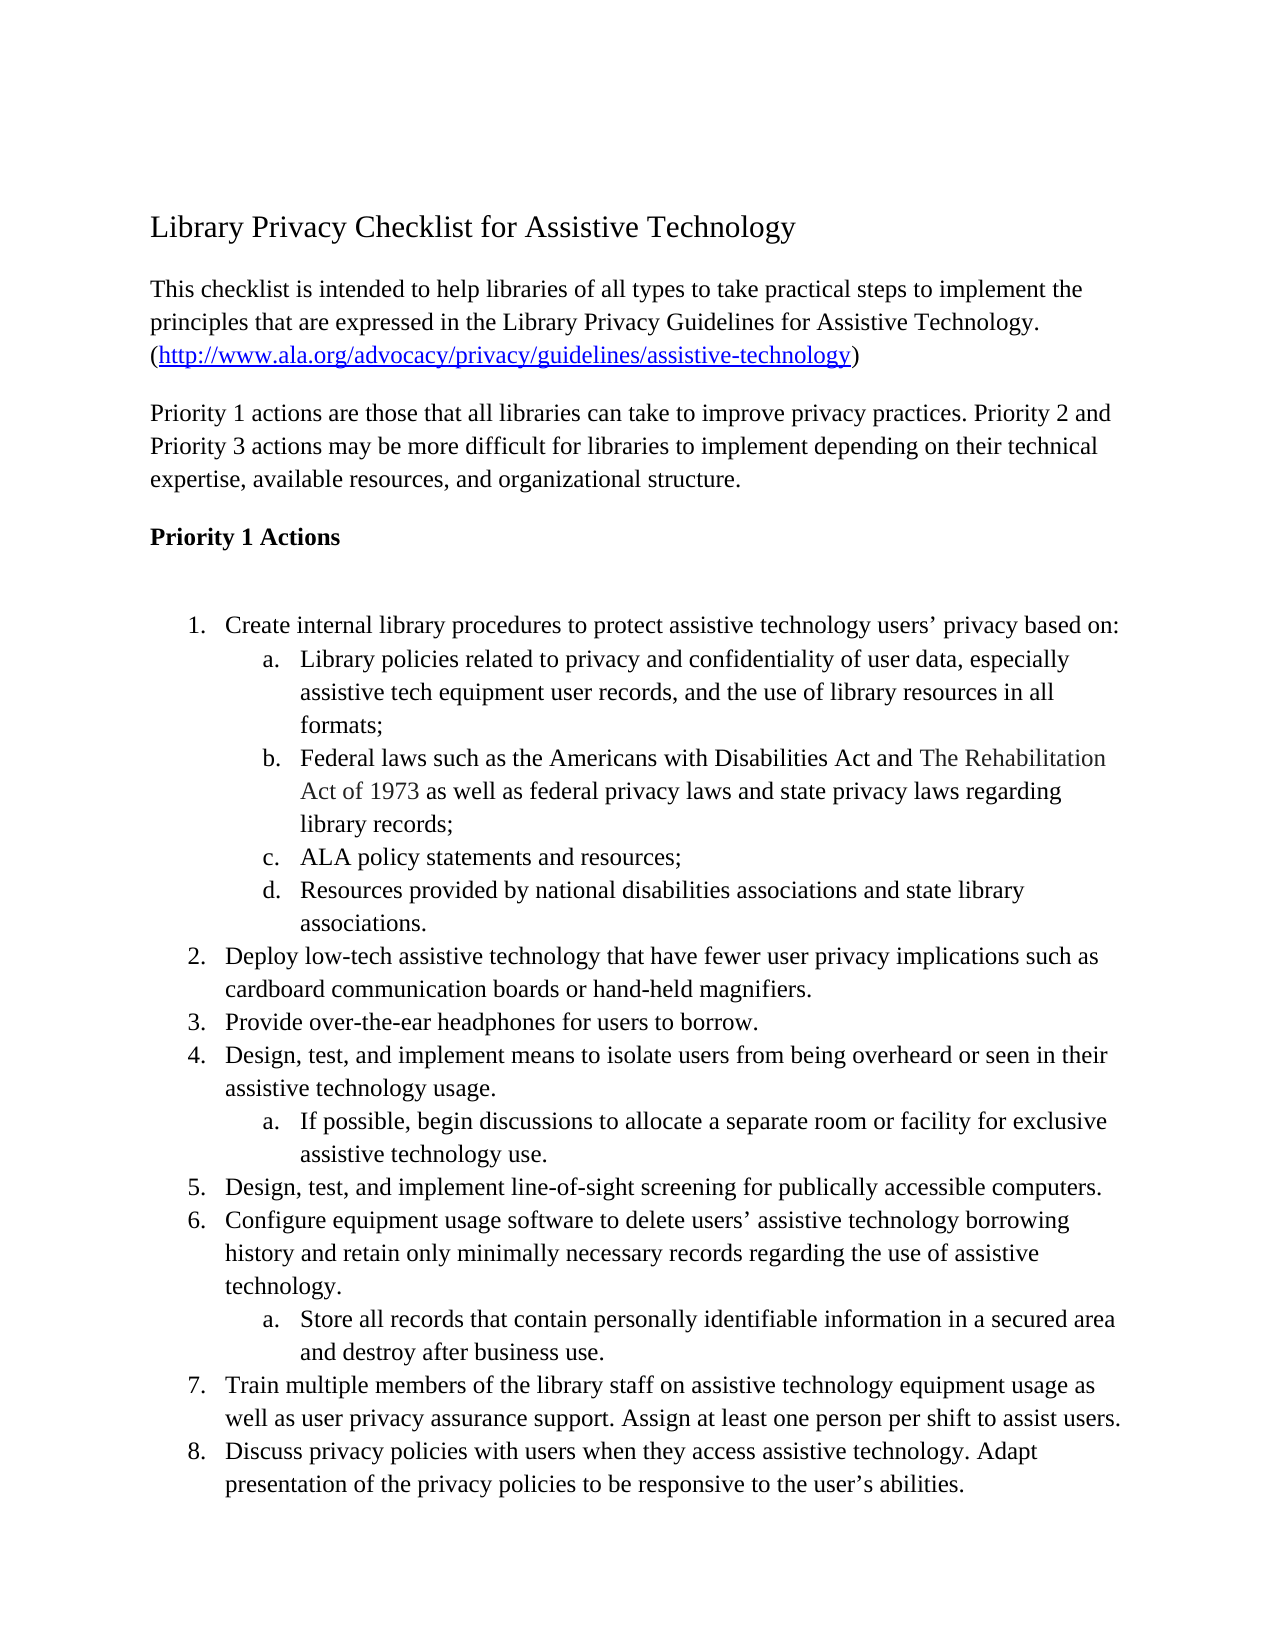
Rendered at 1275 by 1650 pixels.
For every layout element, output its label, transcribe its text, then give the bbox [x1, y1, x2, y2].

list Library policies related to privacy and confidentiality of user data, especially assistive tech equipment user records, and the use of library resources in all formats; [262, 644, 1125, 738]
list ALA policy statements and resources; [262, 842, 1125, 871]
list If possible, begin discussions to allocate a separate room or facility for exclusive assistive technology use. [262, 1106, 1125, 1168]
text Priority 1 Actions [150, 522, 1125, 551]
list Store all records that contain personally identifiable information in a secured area and destroy after business use. [262, 1304, 1125, 1366]
list Resources provided by national disabilities associations and state library associations. [262, 875, 1125, 937]
text This checklist is intended to help libraries of all types to take practical steps to implement the principles that are expressed in the Library Privacy Guidelines for Assistive Technology. (http://www.ala.org/advocacy/privacy/guidelines/assistive-technology) [150, 274, 1125, 369]
list Federal laws such as the Americans with Disabilities Act and The Rehabilitation Act of 1973 as well as federal privacy laws and state privacy laws regarding library records; [262, 743, 1125, 837]
list Discuss privacy policies with users when they access assistive technology. Adapt presentation of the privacy policies to be responsive to the user’s abilities. [187, 1436, 1125, 1498]
list Create internal library procedures to protect assistive technology users’ privacy based on: [187, 611, 1125, 639]
list Train multiple members of the library staff on assistive technology equipment usage as well as user privacy assurance support. Assign at least one person per shift to assist users. [187, 1370, 1125, 1432]
list Design, test, and implement means to isolate users from being overheard or seen in their assistive technology usage. [187, 1040, 1125, 1102]
list Deploy low-tech assistive technology that have fewer user privacy implications such as cardboard communication boards or hand-held magnifiers. [187, 941, 1125, 1003]
list Configure equipment usage software to delete users’ assistive technology borrowing history and retain only minimally necessary records regarding the use of assistive technology. [187, 1205, 1125, 1300]
text Library Privacy Checklist for Assistive Technology [150, 208, 1125, 244]
list Design, test, and implement line-of-sight screening for publically accessible computers. [187, 1172, 1125, 1201]
text Priority 1 actions are those that all libraries can take to improve privacy practices. Priority 2 and Priority 3 actions may be more difficult for libraries to implement depending on their technical expertise, available resources, and organizational structure. [150, 398, 1125, 493]
list Provide over-the-ear headphones for users to borrow. [187, 1007, 1125, 1036]
